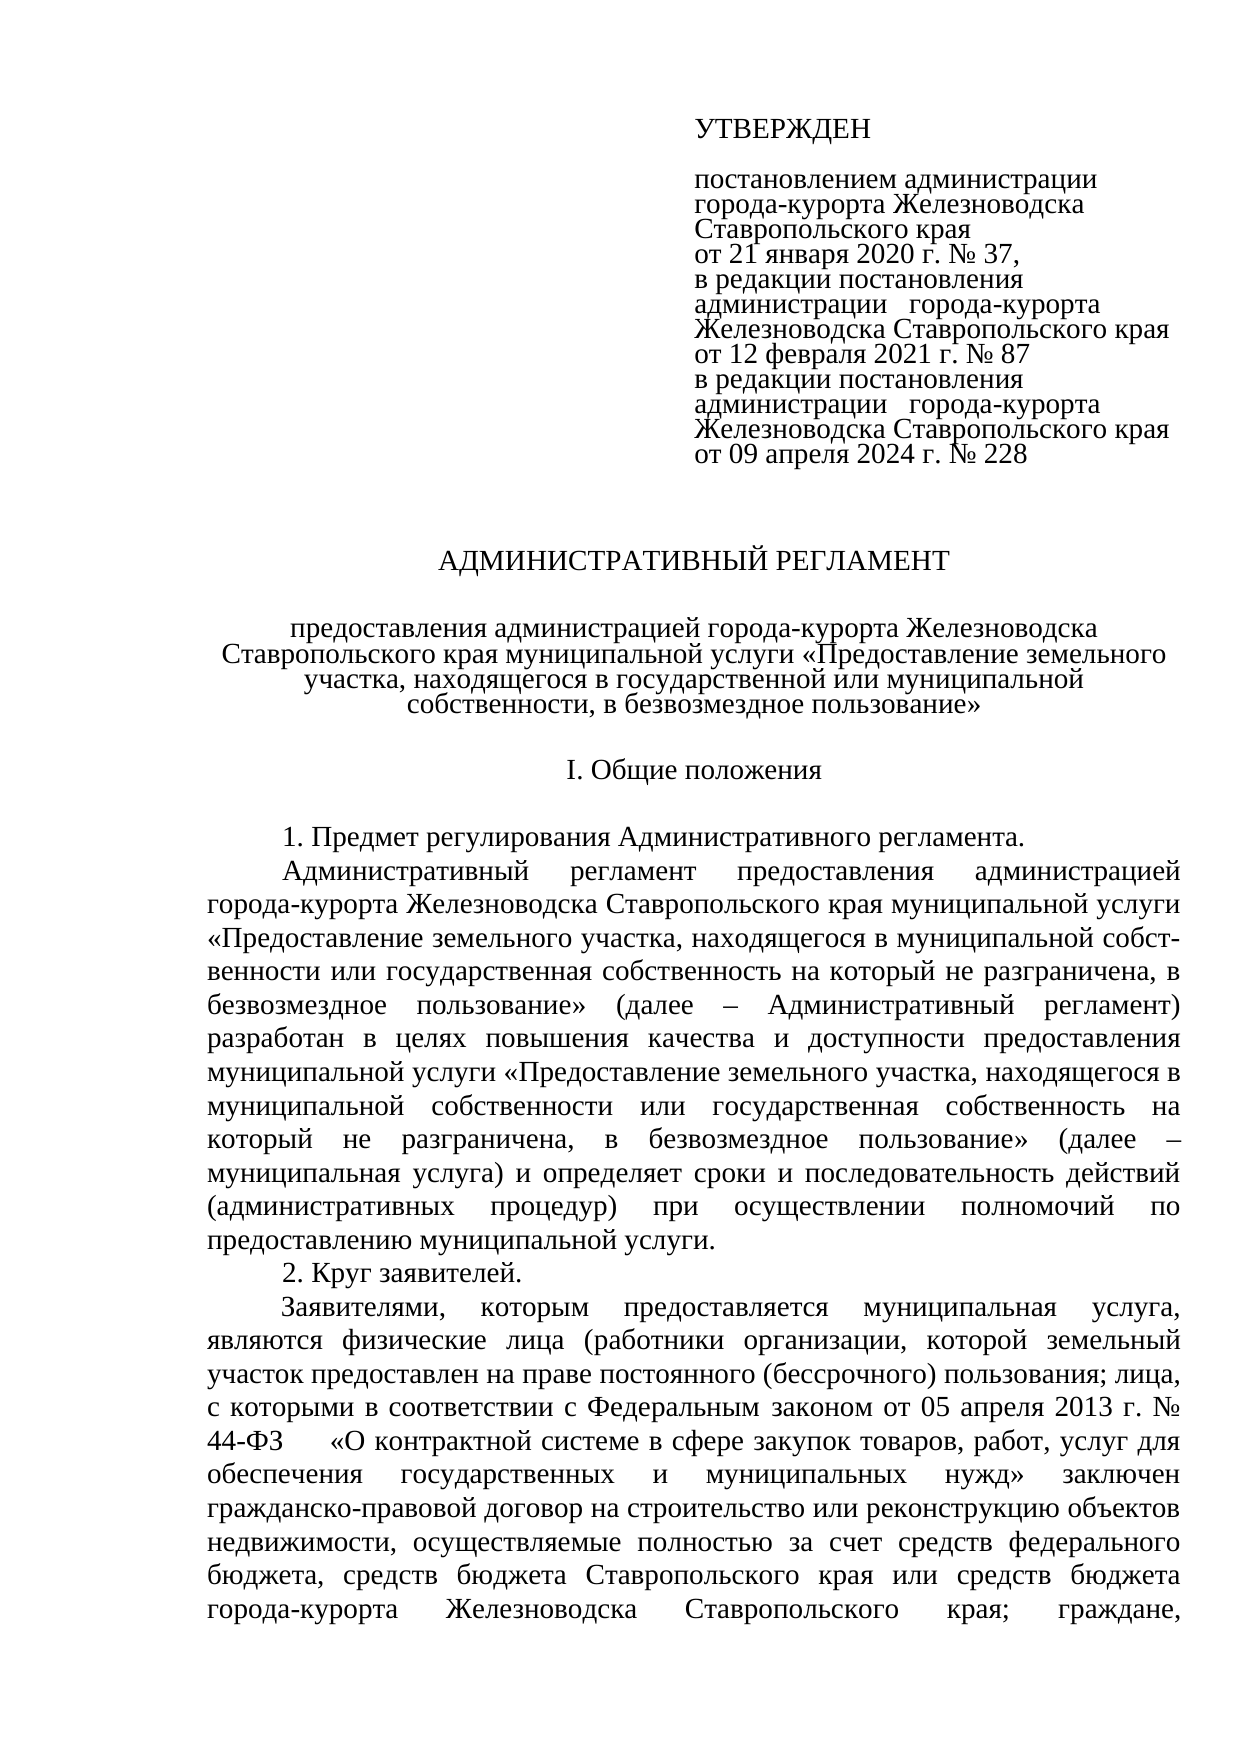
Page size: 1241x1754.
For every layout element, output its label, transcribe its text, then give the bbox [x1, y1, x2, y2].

text предоставления администрацией города-курорта Железноводска [207, 610, 1181, 644]
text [207, 1289, 1181, 1624]
text от 12 февраля 2021 г. № 87 [694, 343, 773, 368]
text от 09 апреля 2024 г. № 228 [694, 443, 1181, 468]
text собственности, в безвозмездное пользование» [207, 694, 1181, 719]
text 2. Круг заявителей. [207, 1255, 1181, 1289]
text УТВЕРЖДЕН [694, 118, 1181, 143]
text в редакции постановления администрации города-курорта Железноводска Ставропольского края [694, 268, 1181, 343]
text 1. Предмет регулирования Административного регламента. [207, 819, 1181, 853]
text АДМИНИСТРАТИВНЫЙ РЕГЛАМЕНТ [207, 543, 1181, 577]
text I. Общие положения [207, 752, 1181, 786]
text Административный регламент предоставления администрацией города-курорта Железноводска Ставропольского края муниципальной услуги «Предоставление земельного участка, находящегося в муниципальной собст-венности или государственная собственность на который не разграничена, в безвозмездное пользование» (далее – Административный регламент) разработан в целях повышения качества и доступности предоставления муниципальной услуги «Предоставление земельного участка, находящегося в муниципальной собственности или государственная собственность на который не разграничена, в безвозмездное пользование» (далее – муниципальная услуга) и определяет сроки и последовательность действий (административных процедур) при осуществлении полномочий по предоставлению муниципальной услуги. [207, 853, 1181, 1255]
text от 21 января 2020 г. № 37, [694, 243, 1181, 268]
text Ставропольского края муниципальной услуги «Предоставление земельного участка, находящегося в государственной или муниципальной [207, 644, 1181, 694]
text постановлением администрации города-курорта Железноводска Ставропольского края [694, 168, 1181, 243]
text в редакции постановления администрации города-курорта Железноводска Ставропольского края [694, 368, 1181, 443]
text от 12 февраля 2021 г. № 87 [776, 343, 1181, 368]
